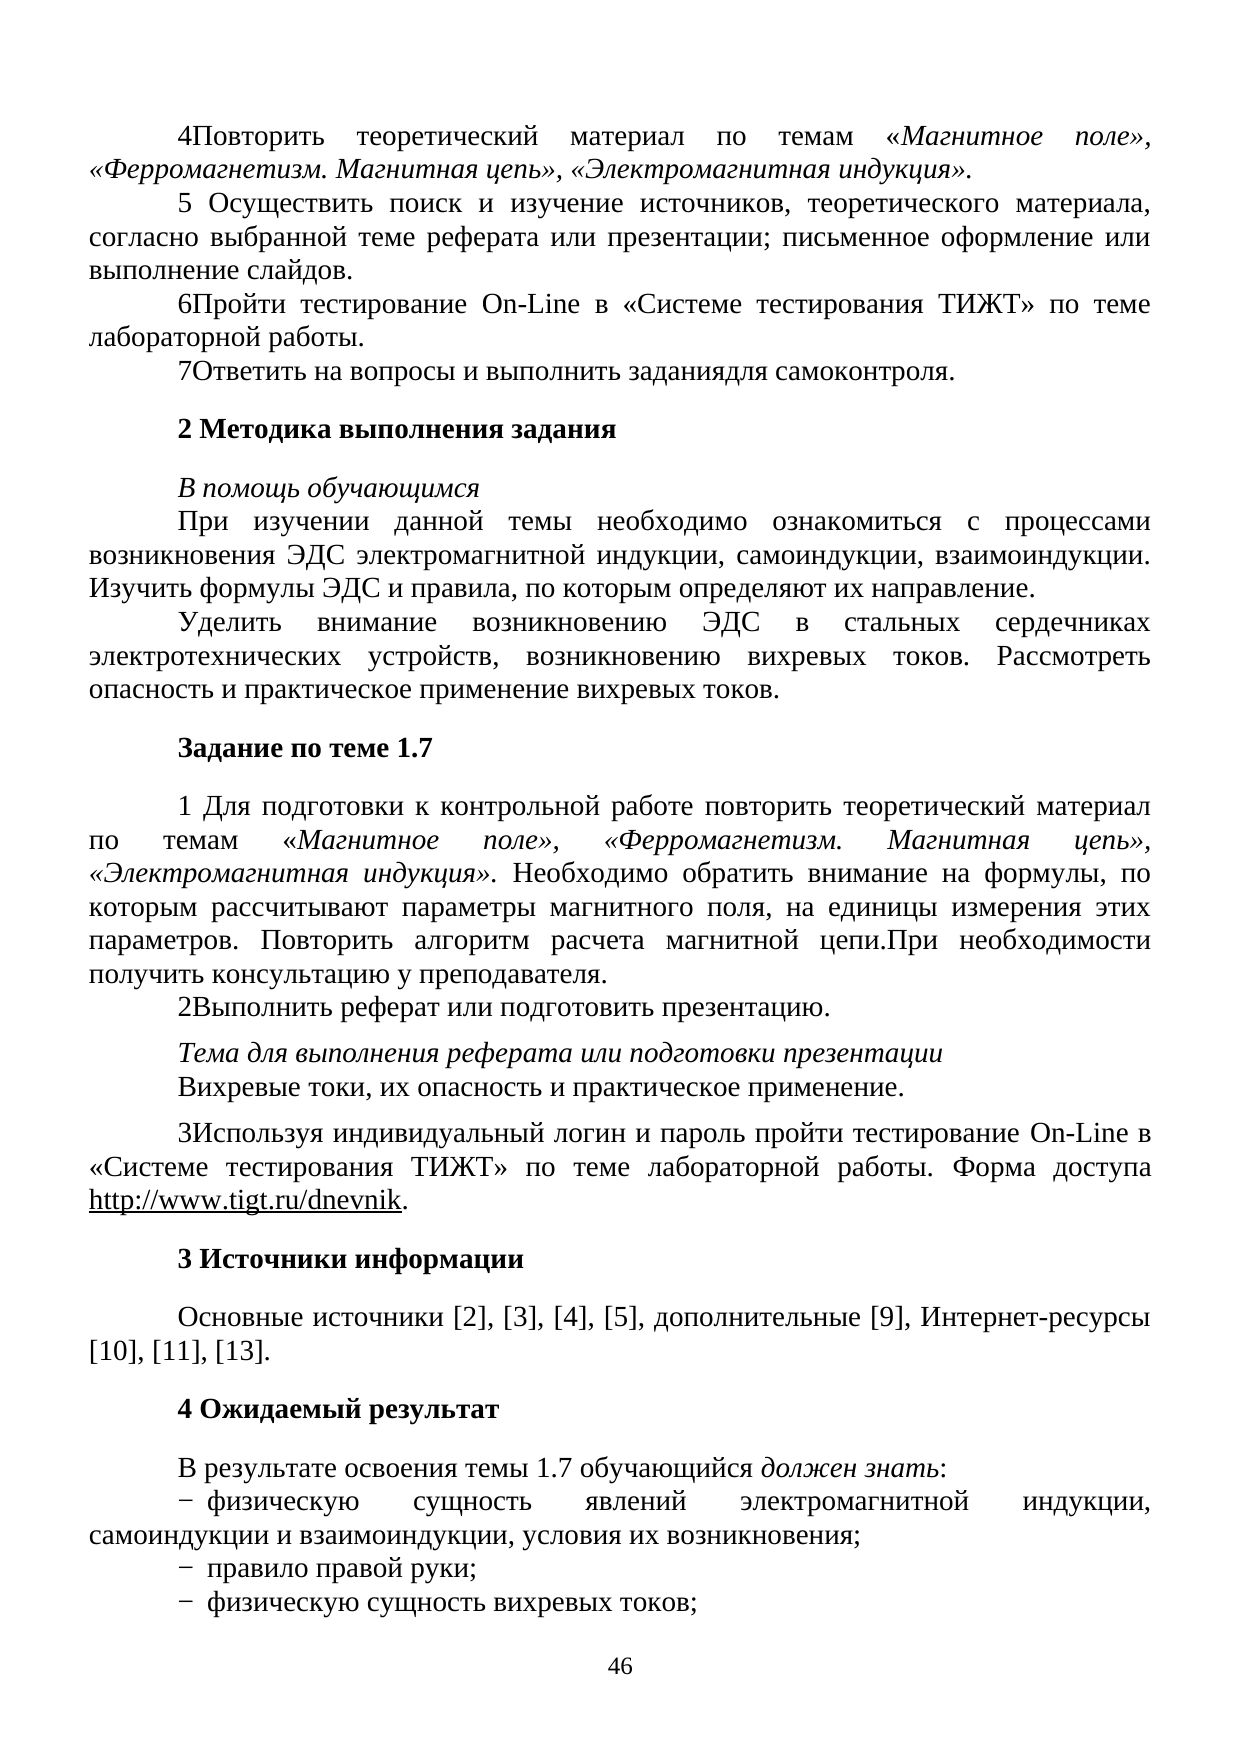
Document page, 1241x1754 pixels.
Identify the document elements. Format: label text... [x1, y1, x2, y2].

text 2Выполнить реферат или подготовить презентацию. [89, 989, 1152, 1023]
text 7Ответить на вопросы и выполнить заданиядля самоконтроля. [89, 353, 1152, 386]
text 1 Для подготовки к контрольной работе повторить теоретический материал по темам «Магнитное поле», «Ферромагнетизм. Магнитная цепь», «Электромагнитная индукция». Необходимо обратить внимание на формулы, по которым рассчитывают параметры магнитного поля, на единицы измерения этих параметров. Повторить алгоритм расчета магнитной цепи.При необходимости получить консультацию у преподавателя. [89, 788, 1152, 989]
text Уделить внимание возникновению ЭДС в стальных сердечниках электротехнических устройств, возникновению вихревых токов. Рассмотреть опасность и практическое применение вихревых токов. [89, 604, 1152, 705]
text Задание по теме 1.7 [89, 730, 1152, 763]
text 3Используя индивидуальный логин и пароль пройти тестирование On-Line в «Системе тестирования ТИЖТ» по теме лабораторной работы. Форма доступа http://www.tigt.ru/dnevnik. [89, 1115, 1152, 1216]
list физическую сущность явлений электромагнитной индукции, самоиндукции и взаимоиндукции, условия их возникновения; [89, 1483, 1152, 1551]
text Вихревые токи, их опасность и практическое применение. [89, 1069, 1152, 1103]
text В результате освоения темы 1.7 обучающийся должен знать: [89, 1450, 1152, 1483]
text 6Пройти тестирование On-Line в «Системе тестирования ТИЖТ» по теме лабораторной работы. [89, 286, 1152, 353]
text Тема для выполнения реферата или подготовки презентации [89, 1036, 1152, 1069]
list физическую сущность вихревых токов; [89, 1584, 1152, 1618]
text В помощь обучающимся [89, 470, 1152, 503]
text 4Повторить теоретический материал по темам «Магнитное поле», «Ферромагнетизм. Магнитная цепь», «Электромагнитная индукция». [89, 118, 1152, 185]
text Основные источники [2], [3], [4], [5], дополнительные [9], Интернет-ресурсы [10], [11], [13]. [89, 1299, 1152, 1366]
list правило правой руки; [89, 1551, 1152, 1584]
text 4 Ожидаемый результат [89, 1391, 1152, 1425]
text При изучении данной темы необходимо ознакомиться с процессами возникновения ЭДС электромагнитной индукции, самоиндукции, взаимоиндукции. Изучить формулы ЭДС и правила, по которым определяют их направление. [89, 503, 1152, 604]
text 2 Методика выполнения задания [89, 411, 1152, 445]
text 3 Источники информации [89, 1241, 1152, 1274]
text 5 Осуществить поиск и изучение источников, теоретического материала, согласно выбранной теме реферата или презентации; письменное оформление или выполнение слайдов. [89, 185, 1152, 286]
